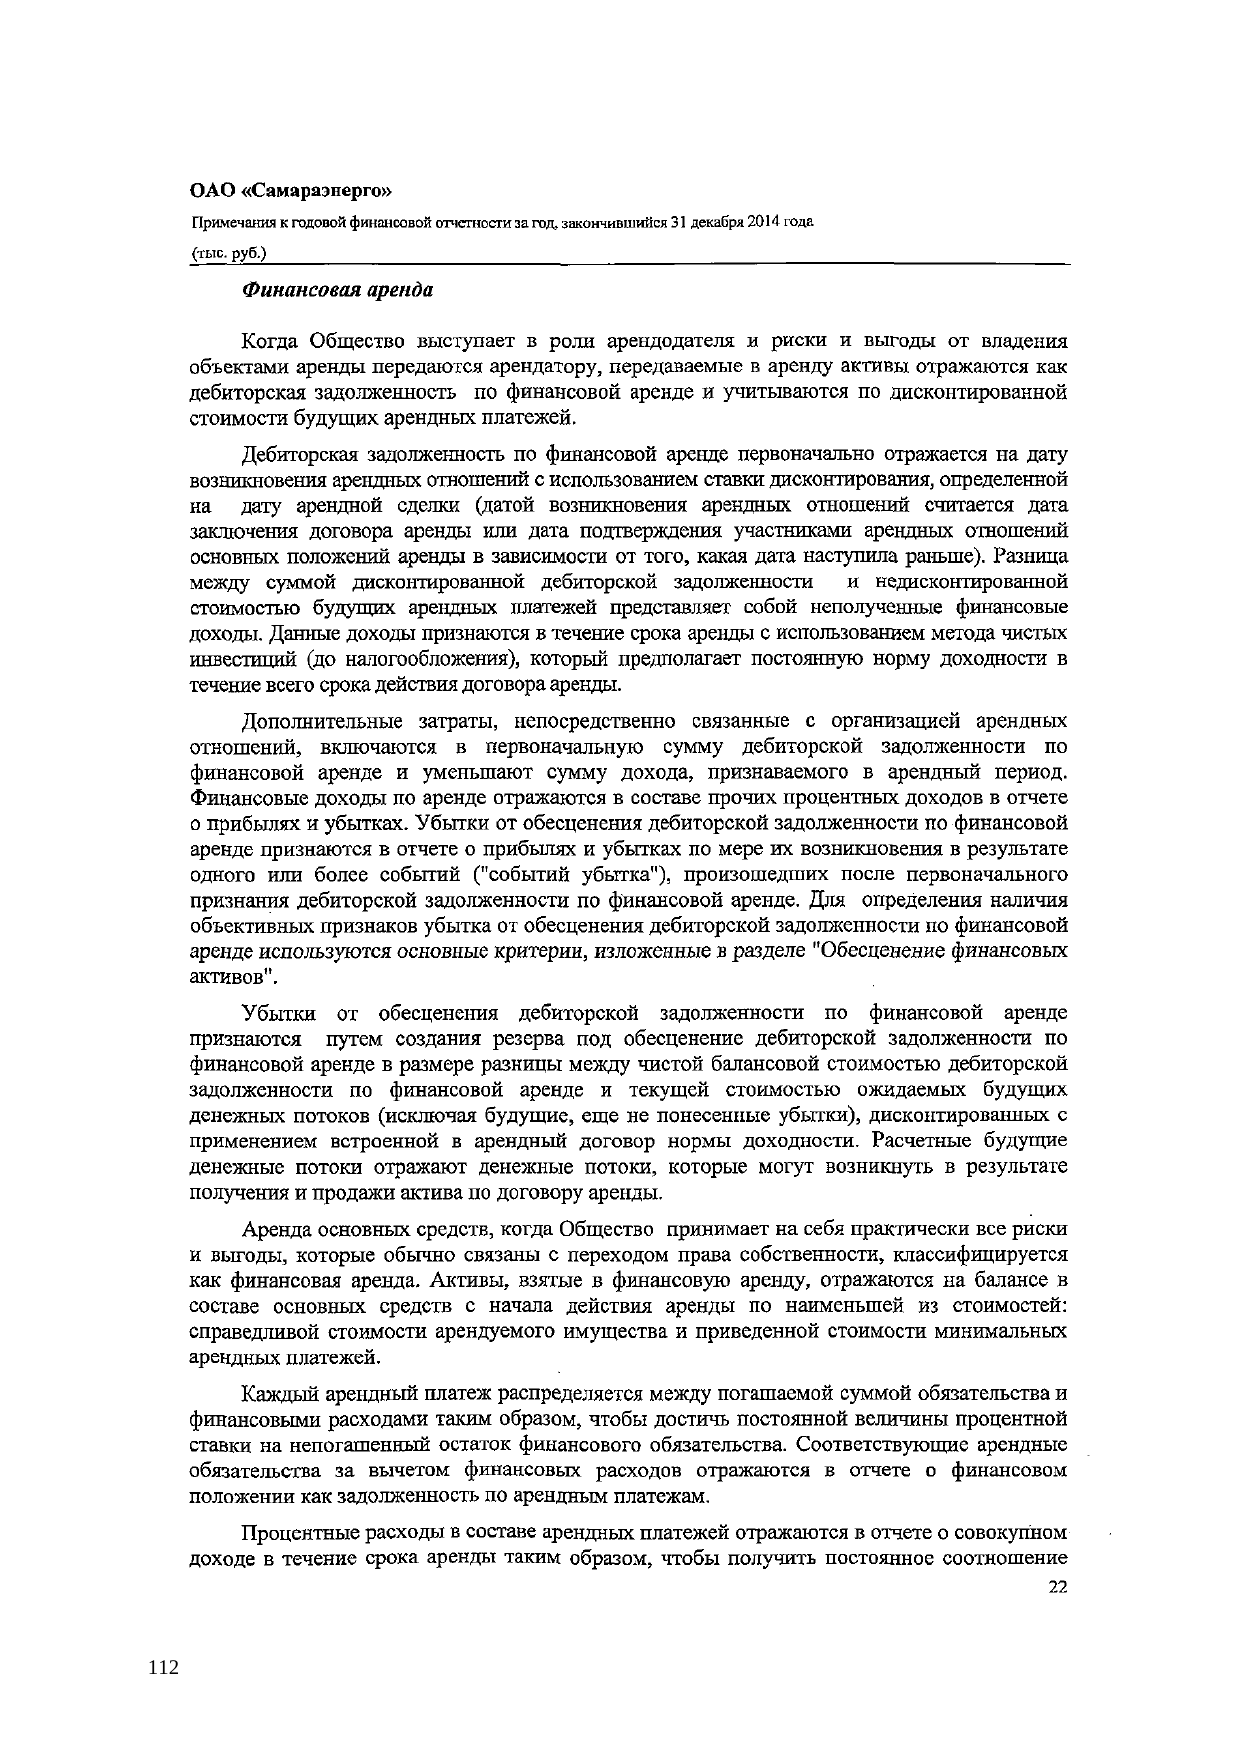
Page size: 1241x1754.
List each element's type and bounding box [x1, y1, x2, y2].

picture [147, 118, 1122, 1636]
